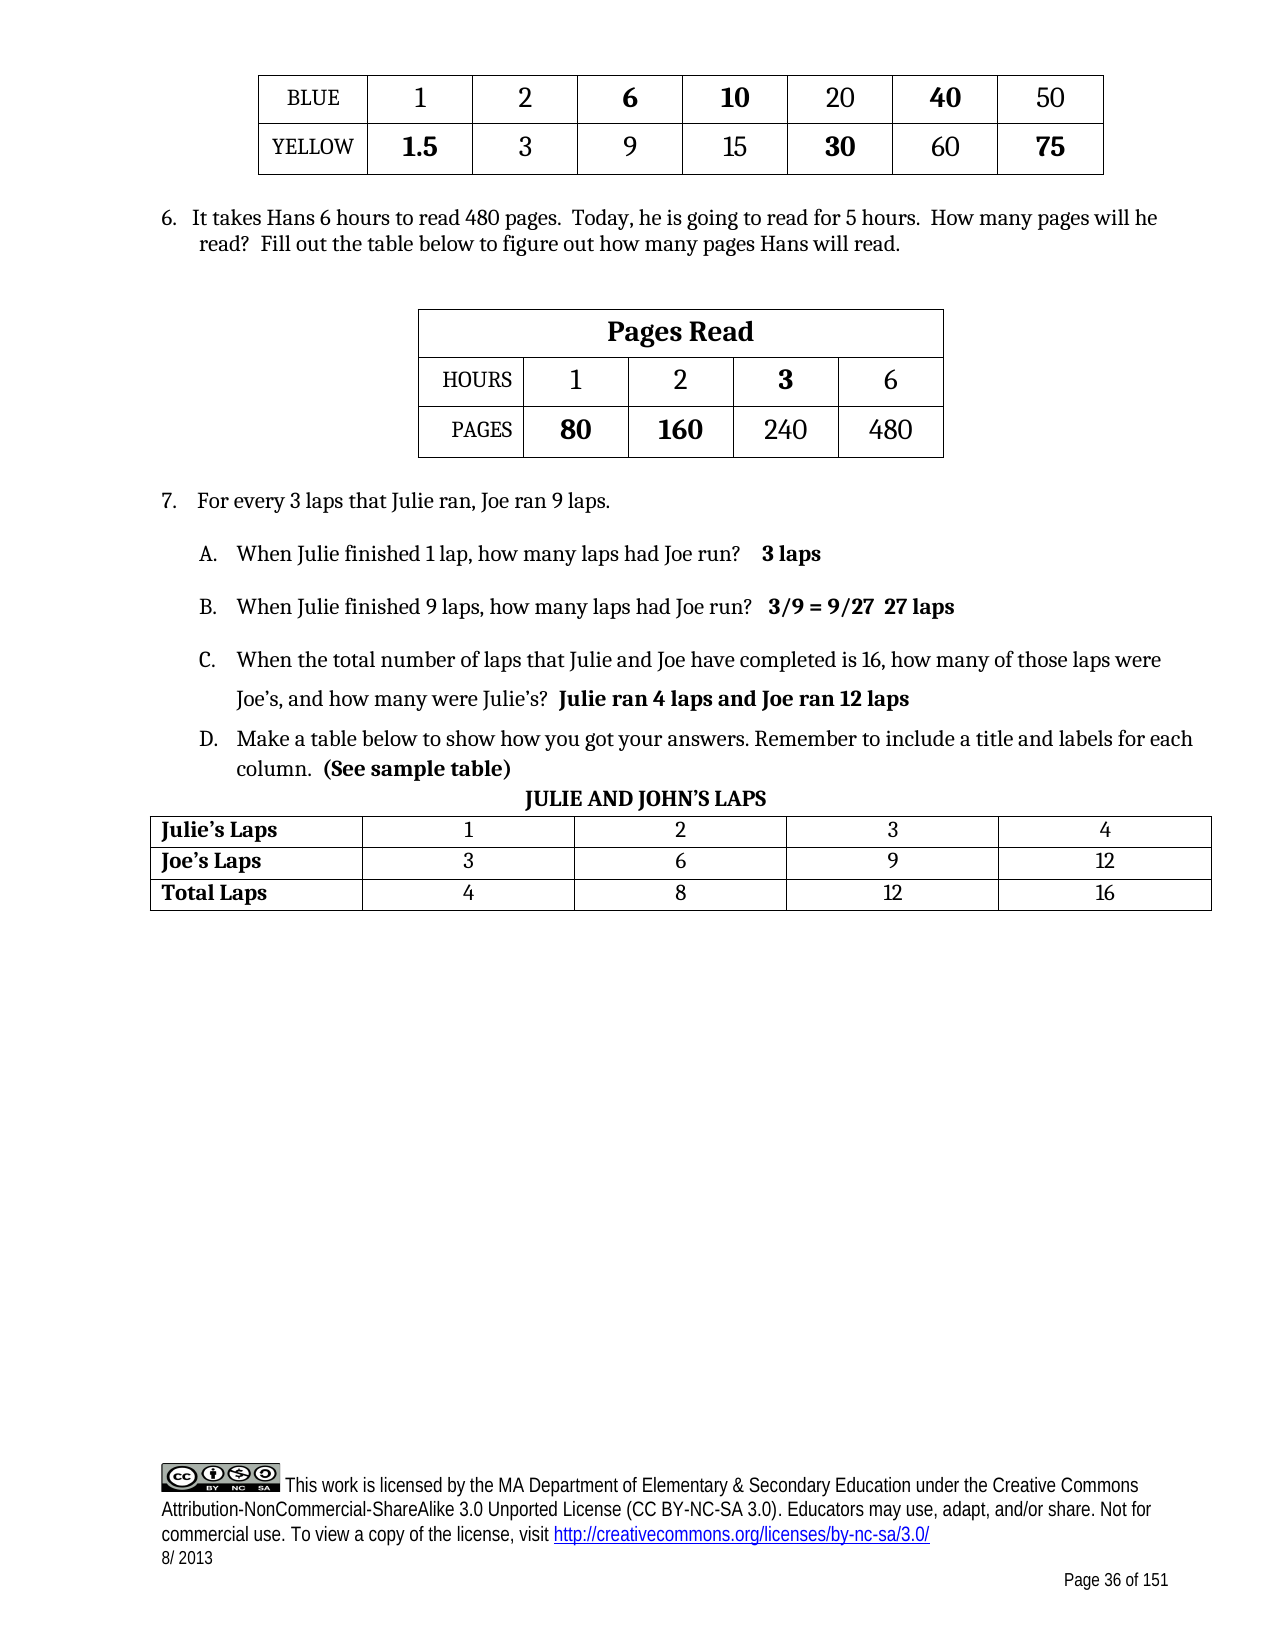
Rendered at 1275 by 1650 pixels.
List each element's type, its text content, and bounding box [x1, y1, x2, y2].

list When Julie finished 9 laps, how many laps had Joe run? 3/9 = 9/27 27 laps [199, 594, 1200, 620]
table_cell 6 [578, 76, 682, 123]
table_cell 9 [578, 124, 682, 174]
table_cell 12 [787, 880, 998, 910]
text JULIE AND JOHN’S LAPS [274, 786, 1200, 812]
table_cell 3 [363, 848, 574, 878]
table_cell 480 [839, 407, 943, 457]
table_cell 4 [363, 880, 574, 910]
text 6. It takes Hans 6 hours to read 480 pages. Today, he is going to read for 5 hours. How many pages will he read? Fill out the table below to figure out how many pages Hans will read. [161, 205, 1200, 258]
table_cell 1.5 [368, 124, 472, 174]
table_cell 3 [734, 358, 838, 406]
table_header 2 [575, 817, 786, 847]
table_cell Joe’s Laps [151, 848, 362, 878]
table_header 1 [363, 817, 574, 847]
table_cell 15 [683, 124, 787, 174]
table_cell 3 [473, 124, 577, 174]
table_cell YELLOW [259, 124, 367, 174]
list When the total number of laps that Julie and Joe have completed is 16, how many of those laps were Joe’s, and how many were Julie’s? Julie ran 4 laps and Joe ran 12 laps [199, 646, 1200, 712]
table_cell Total Laps [151, 880, 362, 910]
table_cell 8 [575, 880, 786, 910]
table_cell HOURS [419, 358, 523, 406]
table_header Pages Read [419, 310, 943, 357]
table_header 3 [787, 817, 998, 847]
table_cell 20 [788, 76, 892, 123]
table_header Julie’s Laps [151, 817, 362, 847]
table_cell 1 [368, 76, 472, 123]
table_cell 80 [524, 407, 628, 457]
table_cell 9 [787, 848, 998, 878]
table_cell 30 [788, 124, 892, 174]
table_cell 75 [998, 124, 1103, 174]
table_cell PAGES [419, 407, 523, 457]
table_cell 40 [893, 76, 997, 123]
text 7. For every 3 laps that Julie ran, Joe ran 9 laps. [161, 488, 1200, 515]
table_cell 50 [998, 76, 1103, 123]
table_cell 160 [629, 407, 733, 457]
table_cell 16 [999, 880, 1211, 910]
table_cell 10 [683, 76, 787, 123]
picture [161, 1463, 281, 1492]
table_cell 2 [629, 358, 733, 406]
table_cell 6 [839, 358, 943, 406]
table_cell 12 [999, 848, 1211, 878]
list Make a table below to show how you got your answers. Remember to include a title and labels for each column. (See sample table) [199, 725, 1200, 782]
table_cell 240 [734, 407, 838, 457]
table_cell BLUE [259, 76, 367, 123]
list When Julie finished 1 lap, how many laps had Joe run? 3 laps [199, 541, 1200, 567]
table_header 4 [999, 817, 1211, 847]
table_cell 6 [575, 848, 786, 878]
table_cell 1 [524, 358, 628, 406]
table_cell 2 [473, 76, 577, 123]
table_cell 60 [893, 124, 997, 174]
